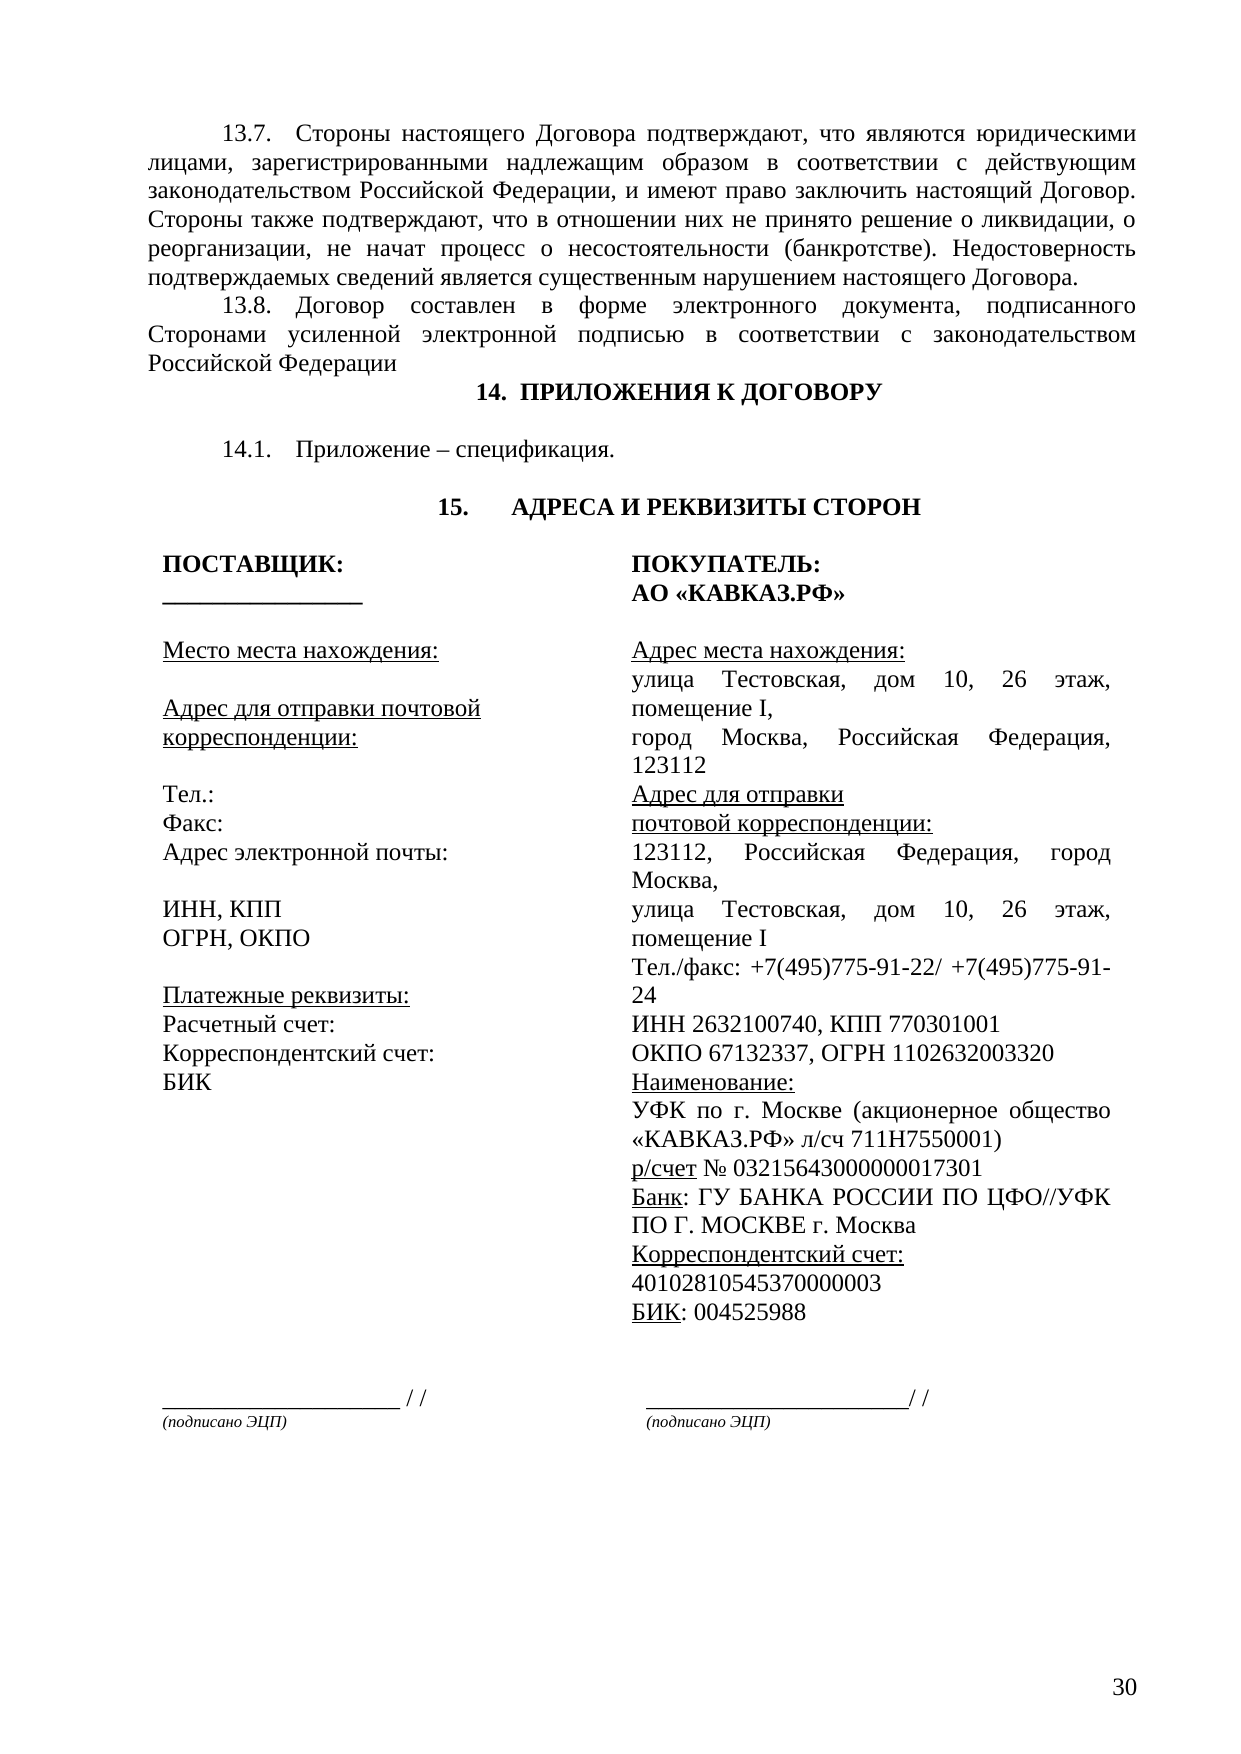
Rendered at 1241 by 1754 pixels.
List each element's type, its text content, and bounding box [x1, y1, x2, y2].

list ПРИЛОЖЕНИЯ К ДОГОВОРУ [148, 377, 1137, 406]
list Договор составлен в форме электронного документа, подписанного Сторонами усиленной электронной подписью в соответствии с законодательством Российской Федерации [148, 291, 1137, 377]
list Приложение – спецификация. [148, 434, 1137, 463]
table_header ПОСТАВЩИК: ________________ Место места нахождения: Адрес для отправки почтовой корреспонденции: Тел.: Факс: Адрес электронной почты: ИНН, КПП ОГРН, ОКПО Платежные реквизиты: Расчетный счет: Корреспондентский счет: БИК ___________________ / / (подписано ЭЦП) [136, 549, 620, 1431]
list АДРЕСА И РЕКВИЗИТЫ СТОРОН [148, 492, 1137, 521]
list Стороны настоящего Договора подтверждают, что являются юридическими лицами, зарегистрированными надлежащим образом в соответствии с действующим законодательством Российской Федерации, и имеют право заключить настоящий Договор. Стороны также подтверждают, что в отношении них не принято решение о ликвидации, о реорганизации, не начат процесс о несостоятельности (банкротстве). Недостоверность подтверждаемых сведений является существенным нарушением настоящего Договора. [148, 118, 1137, 291]
table_header ПОКУПАТЕЛЬ: АО «КАВКАЗ.РФ» Адрес места нахождения: улица Тестовская, дом 10, 26 этаж, помещение I, город Москва, Российская Федерация, 123112 Адрес для отправки почтовой корреспонденции: 123112, Российская Федерация, город Москва, улица Тестовская, дом 10, 26 этаж, помещение I Тел./факс: +7(495)775-91-22/ +7(495)775-91-24 ИНН 2632100740, КПП 770301001 ОКПО 67132337, ОГРН 1102632003320 Наименование: УФК по г. Москве (акционерное общество «КАВКАЗ.РФ» л/сч 711Н7550001) р/счет № 03215643000000017301 Банк: ГУ БАНКА РОССИИ ПО ЦФО//УФК ПО Г. МОСКВЕ г. Москва Корреспондентский счет: 40102810545370000003 БИК: 004525988 _____________________/ / (подписано ЭЦП) [620, 549, 1122, 1431]
